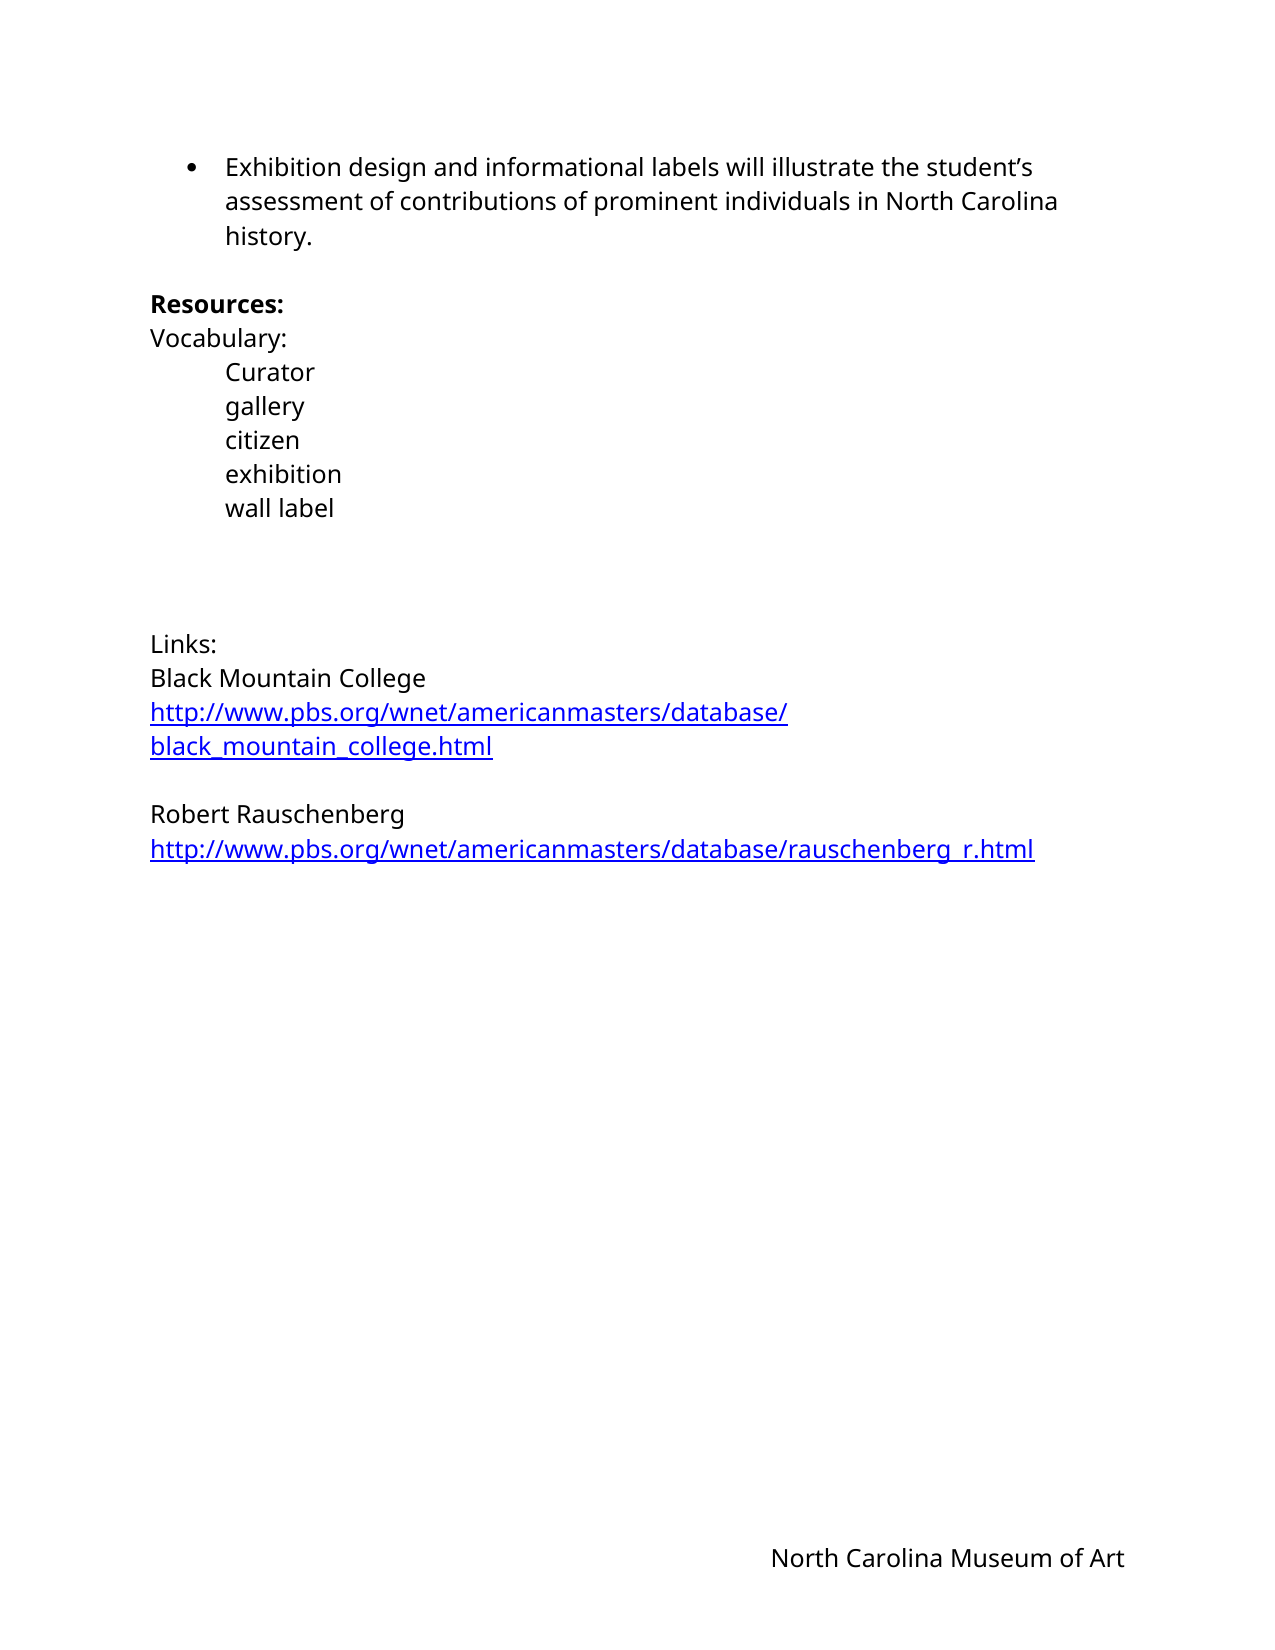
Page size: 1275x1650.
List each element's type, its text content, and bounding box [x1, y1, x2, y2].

list Exhibition design and informational labels will illustrate the student’s assessment of contributions of prominent individuals in North Carolina history. [187, 150, 1125, 252]
text wall label [150, 491, 1125, 525]
text Resources: [150, 286, 1125, 320]
text gallery [150, 388, 1125, 422]
text citizen [150, 422, 1125, 457]
text Links: [150, 627, 1125, 661]
text Robert Rauschenberg [150, 797, 1125, 831]
text exhibition [150, 457, 1125, 491]
text http://www.pbs.org/wnet/americanmasters/database/black_mountain_college.html [150, 695, 1125, 763]
text Vocabulary: [150, 320, 1125, 354]
text http://www.pbs.org/wnet/americanmasters/database/rauschenberg_r.html [150, 831, 1125, 865]
text Curator [150, 354, 1125, 388]
text Black Mountain College [150, 661, 1125, 695]
